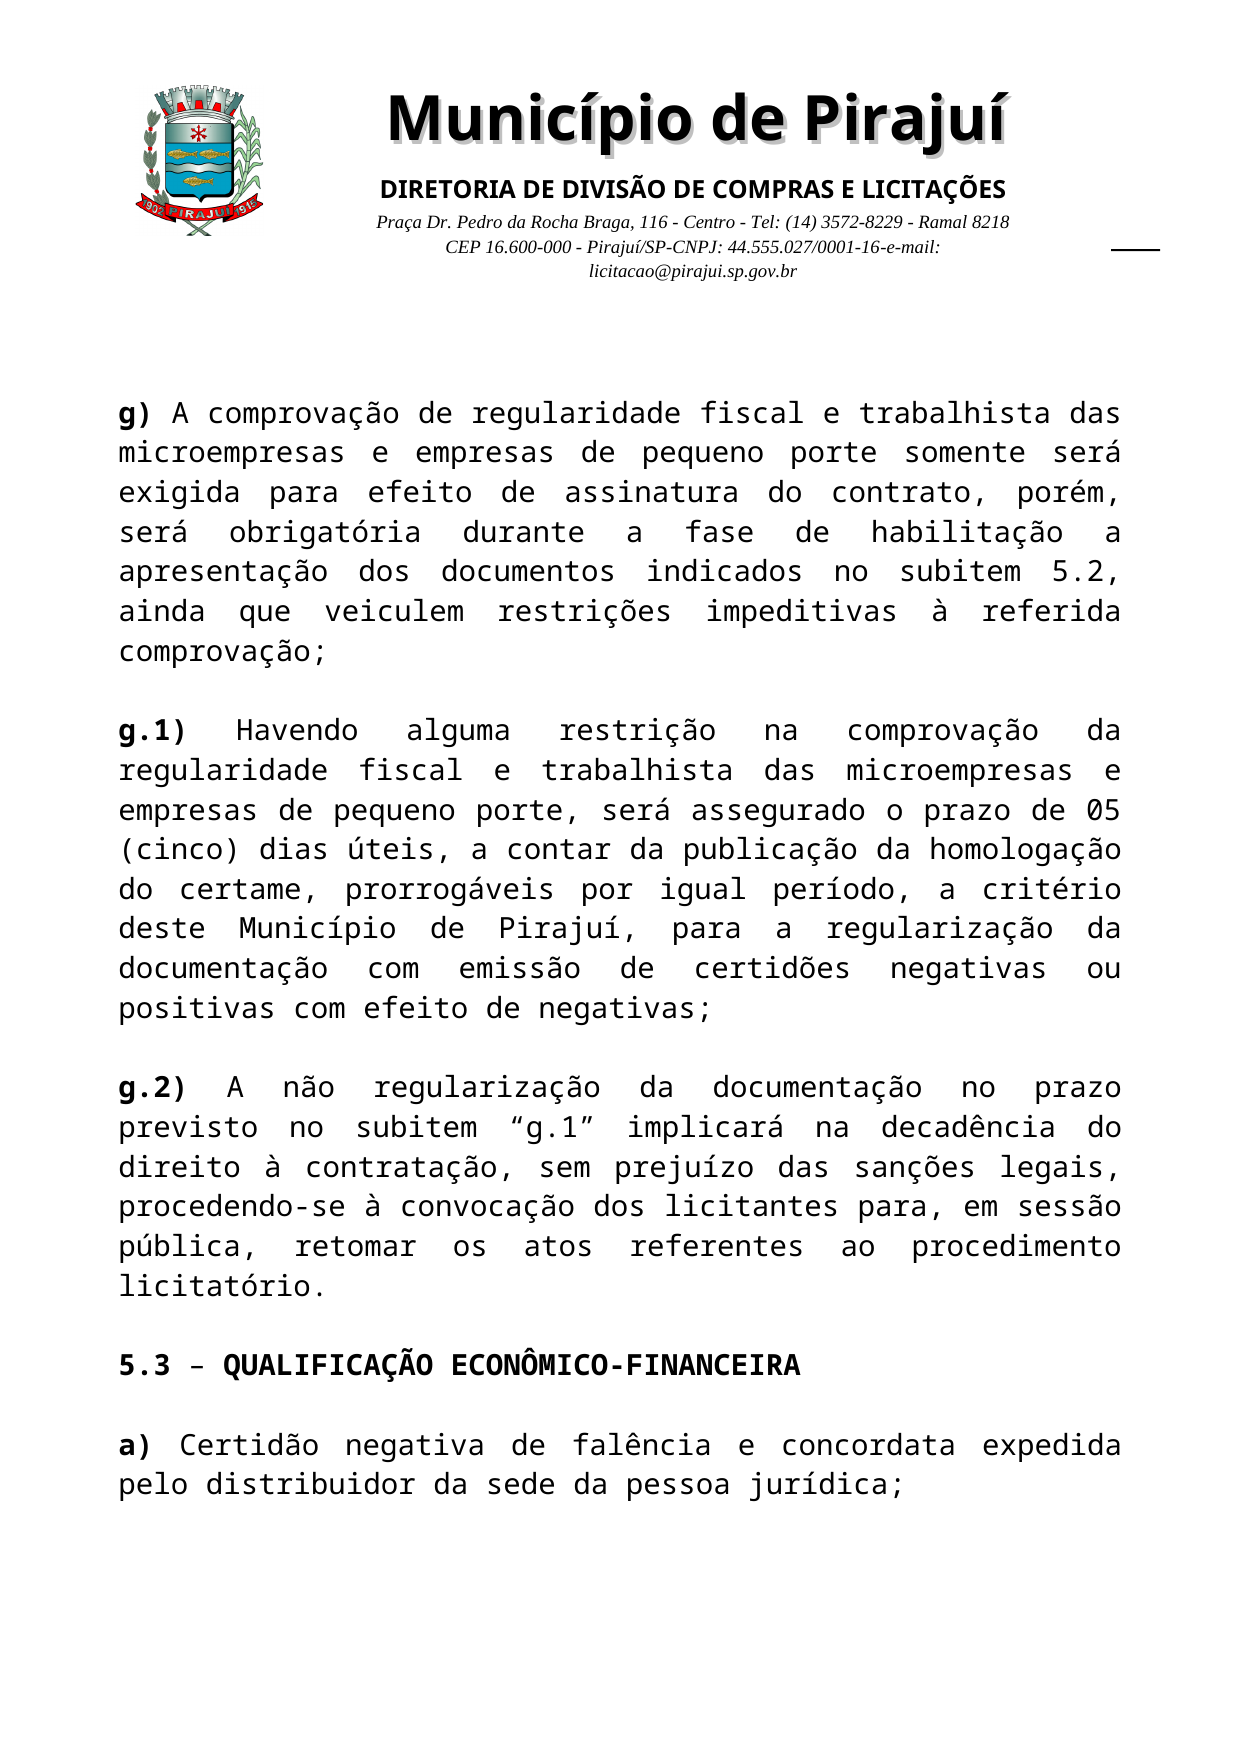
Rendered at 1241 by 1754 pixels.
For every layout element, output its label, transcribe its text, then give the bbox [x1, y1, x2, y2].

text g) A comprovação de regularidade fiscal e trabalhista das microempresas e empresas de pequeno porte somente será exigida para efeito de assinatura do contrato, porém, será obrigatória durante a fase de habilitação a apresentação dos documentos indicados no subitem 5.2, ainda que veiculem restrições impeditivas à referida comprovação; [118, 392, 1122, 670]
text 5.3 – QUALIFICAÇÃO ECONÔMICO-FINANCEIRA [118, 1344, 1122, 1384]
picture [135, 85, 264, 236]
text g.1) Havendo alguma restrição na comprovação da regularidade fiscal e trabalhista das microempresas e empresas de pequeno porte, será assegurado o prazo de 05 (cinco) dias úteis, a contar da publicação da homologação do certame, prorrogáveis por igual período, a critério deste Município de Pirajuí, para a regularização da documentação com emissão de certidões negativas ou positivas com efeito de negativas; [118, 709, 1122, 1027]
text a) Certidão negativa de falência e concordata expedida pelo distribuidor da sede da pessoa jurídica; [118, 1424, 1122, 1503]
text g.2) A não regularização da documentação no prazo previsto no subitem “g.1” implicará na decadência do direito à contratação, sem prejuízo das sanções legais, procedendo-se à convocação dos licitantes para, em sessão pública, retomar os atos referentes ao procedimento licitatório. [118, 1067, 1122, 1305]
